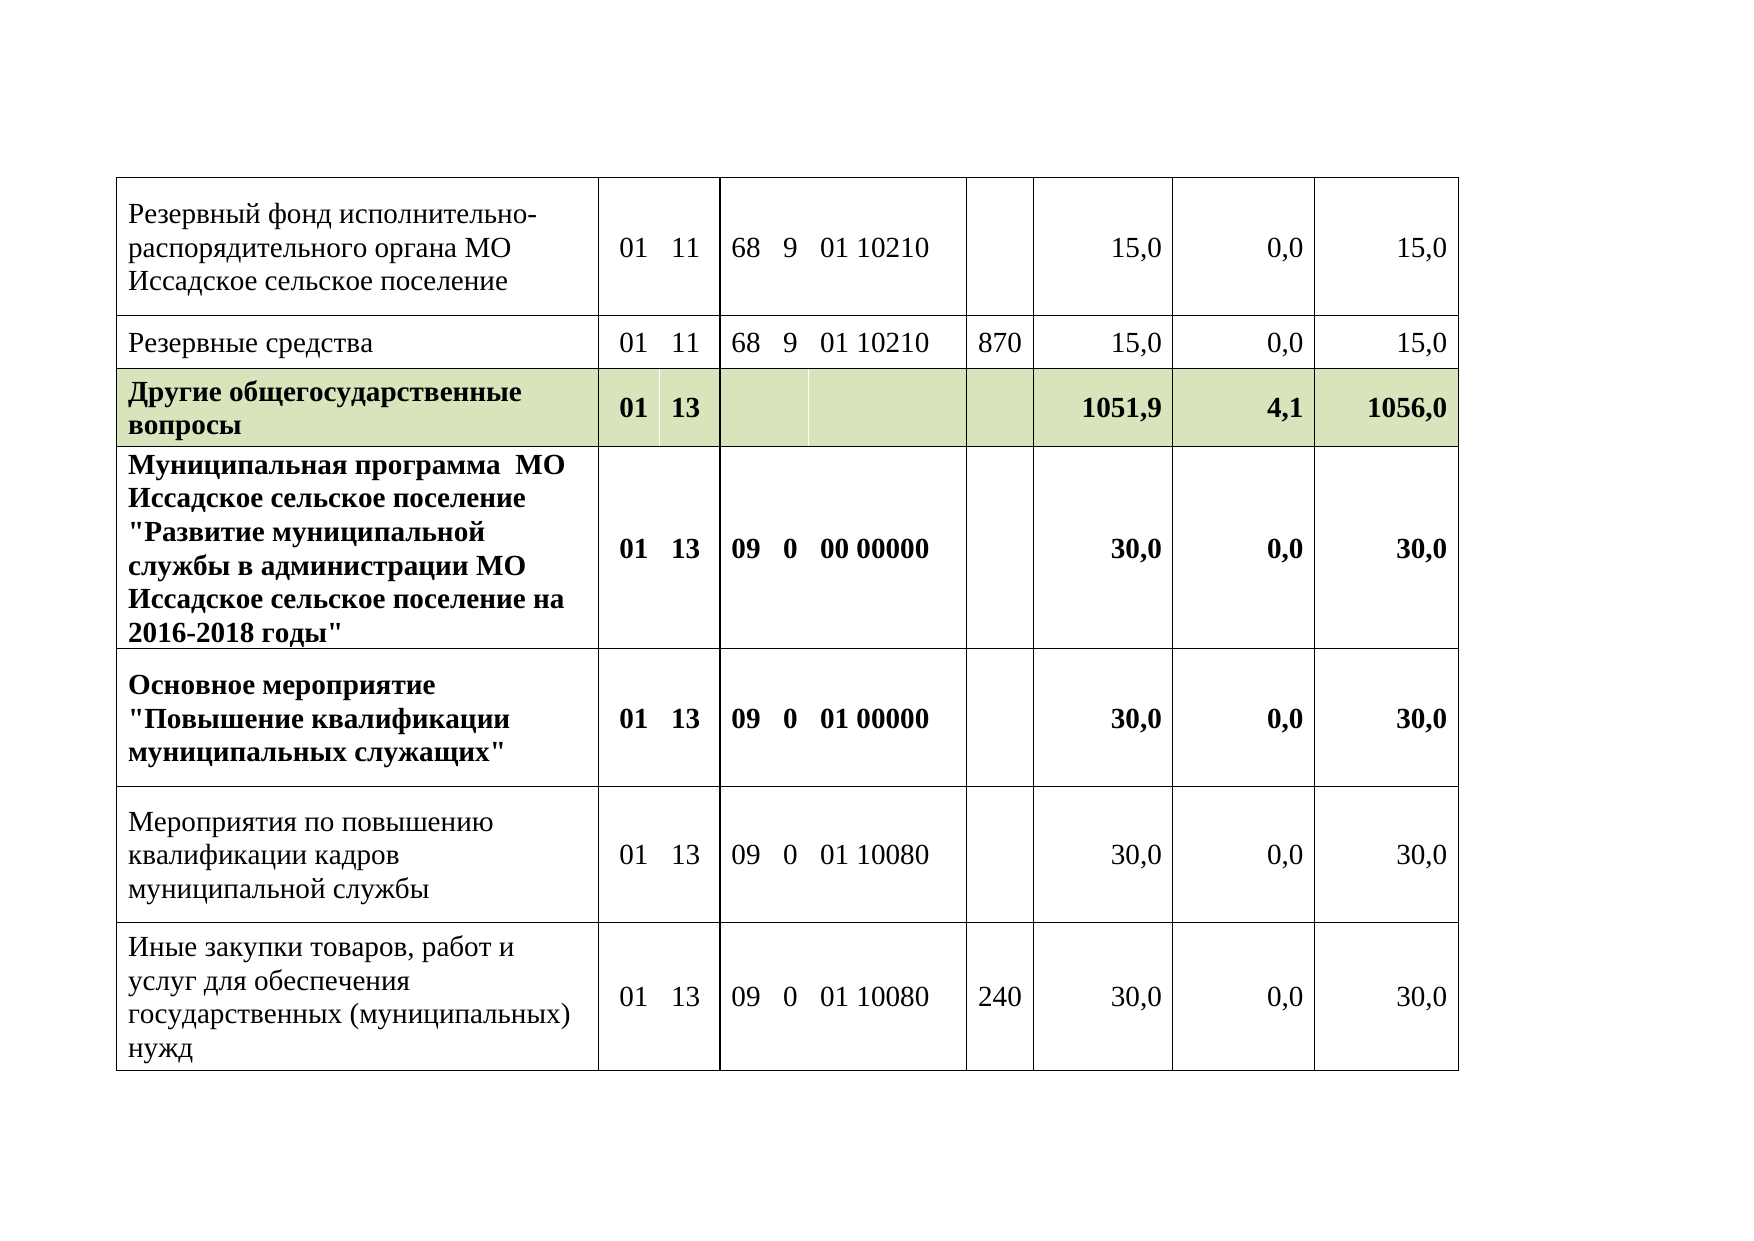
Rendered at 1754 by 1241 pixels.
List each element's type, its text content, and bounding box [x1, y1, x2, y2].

table_cell 11 [660, 316, 719, 368]
table_cell 0,0 [1173, 923, 1314, 1070]
table_cell 0 [772, 787, 808, 922]
table_cell 1051,9 [1034, 369, 1172, 446]
table_cell [772, 369, 808, 446]
table_cell 01 10210 [809, 178, 966, 315]
table_cell 15,0 [1034, 316, 1172, 368]
table_cell 0,0 [1173, 787, 1314, 922]
table_cell 30,0 [1315, 923, 1458, 1070]
table_cell 30,0 [1034, 787, 1172, 922]
table_cell Муниципальная программа МО Иссадское сельское поселение "Развитие муниципальной службы в администрации МО Иссадское сельское поселение на 2016-2018 годы" [117, 447, 598, 648]
table_cell 01 [599, 923, 659, 1070]
table_cell [967, 178, 1033, 315]
table_cell 870 [967, 316, 1033, 368]
table_cell 0 [772, 649, 808, 786]
table_cell 68 [721, 316, 772, 368]
table_cell 68 [721, 178, 772, 315]
table_cell Иные закупки товаров, работ и услуг для обеспечения государственных (муниципальных) нужд [117, 923, 598, 1070]
table_cell Резервный фонд исполнительно-распорядительного органа МО Иссадское сельское поселение [117, 178, 598, 315]
table_cell Мероприятия по повышению квалификации кадров муниципальной службы [117, 787, 598, 922]
table_cell 0 [772, 447, 808, 648]
table_cell 0 [772, 923, 808, 1070]
table_cell [721, 369, 772, 446]
table_cell [967, 369, 1033, 446]
table_cell 240 [967, 923, 1033, 1070]
table_cell 01 10210 [809, 316, 966, 368]
table_cell 01 [599, 178, 659, 315]
table_cell 30,0 [1315, 787, 1458, 922]
table_cell 01 [599, 369, 659, 446]
table_cell 09 [721, 787, 772, 922]
table_cell Другие общегосударственные вопросы [117, 369, 598, 446]
table_cell 13 [660, 369, 719, 446]
table_cell 0,0 [1173, 447, 1314, 648]
table_cell 30,0 [1034, 923, 1172, 1070]
table_cell [967, 649, 1033, 786]
table_cell 11 [660, 178, 719, 315]
table_cell 4,1 [1173, 369, 1314, 446]
table_cell 00 00000 [809, 447, 966, 648]
table_cell 13 [660, 649, 719, 786]
table_cell 01 00000 [809, 649, 966, 786]
table_cell Основное мероприятие "Повышение квалификации муниципальных служащих" [117, 649, 598, 786]
table_cell 1056,0 [1315, 369, 1458, 446]
table_cell Резервные средства [117, 316, 598, 368]
table_cell 13 [660, 447, 719, 648]
table_cell 01 [599, 316, 659, 368]
table_cell 09 [721, 649, 772, 786]
table_cell 01 [599, 447, 659, 648]
table_cell 01 [599, 787, 659, 922]
table_cell 30,0 [1315, 447, 1458, 648]
table_cell 01 [599, 649, 659, 786]
table_cell 01 10080 [809, 923, 966, 1070]
table_cell 30,0 [1034, 447, 1172, 648]
table_cell 15,0 [1315, 178, 1458, 315]
table_cell [967, 787, 1033, 922]
table_cell 0,0 [1173, 178, 1314, 315]
table_cell 13 [660, 787, 719, 922]
table_cell [809, 369, 966, 446]
table_cell 30,0 [1034, 649, 1172, 786]
table_cell 9 [772, 316, 808, 368]
table_cell 0,0 [1173, 316, 1314, 368]
table_cell [967, 447, 1033, 648]
table_cell 13 [660, 923, 719, 1070]
table_cell 09 [721, 447, 772, 648]
table_cell 09 [721, 923, 772, 1070]
table_cell 9 [772, 178, 808, 315]
table_cell 30,0 [1315, 649, 1458, 786]
table_cell 15,0 [1034, 178, 1172, 315]
table_cell 0,0 [1173, 649, 1314, 786]
table_cell 15,0 [1315, 316, 1458, 368]
table_cell 01 10080 [809, 787, 966, 922]
